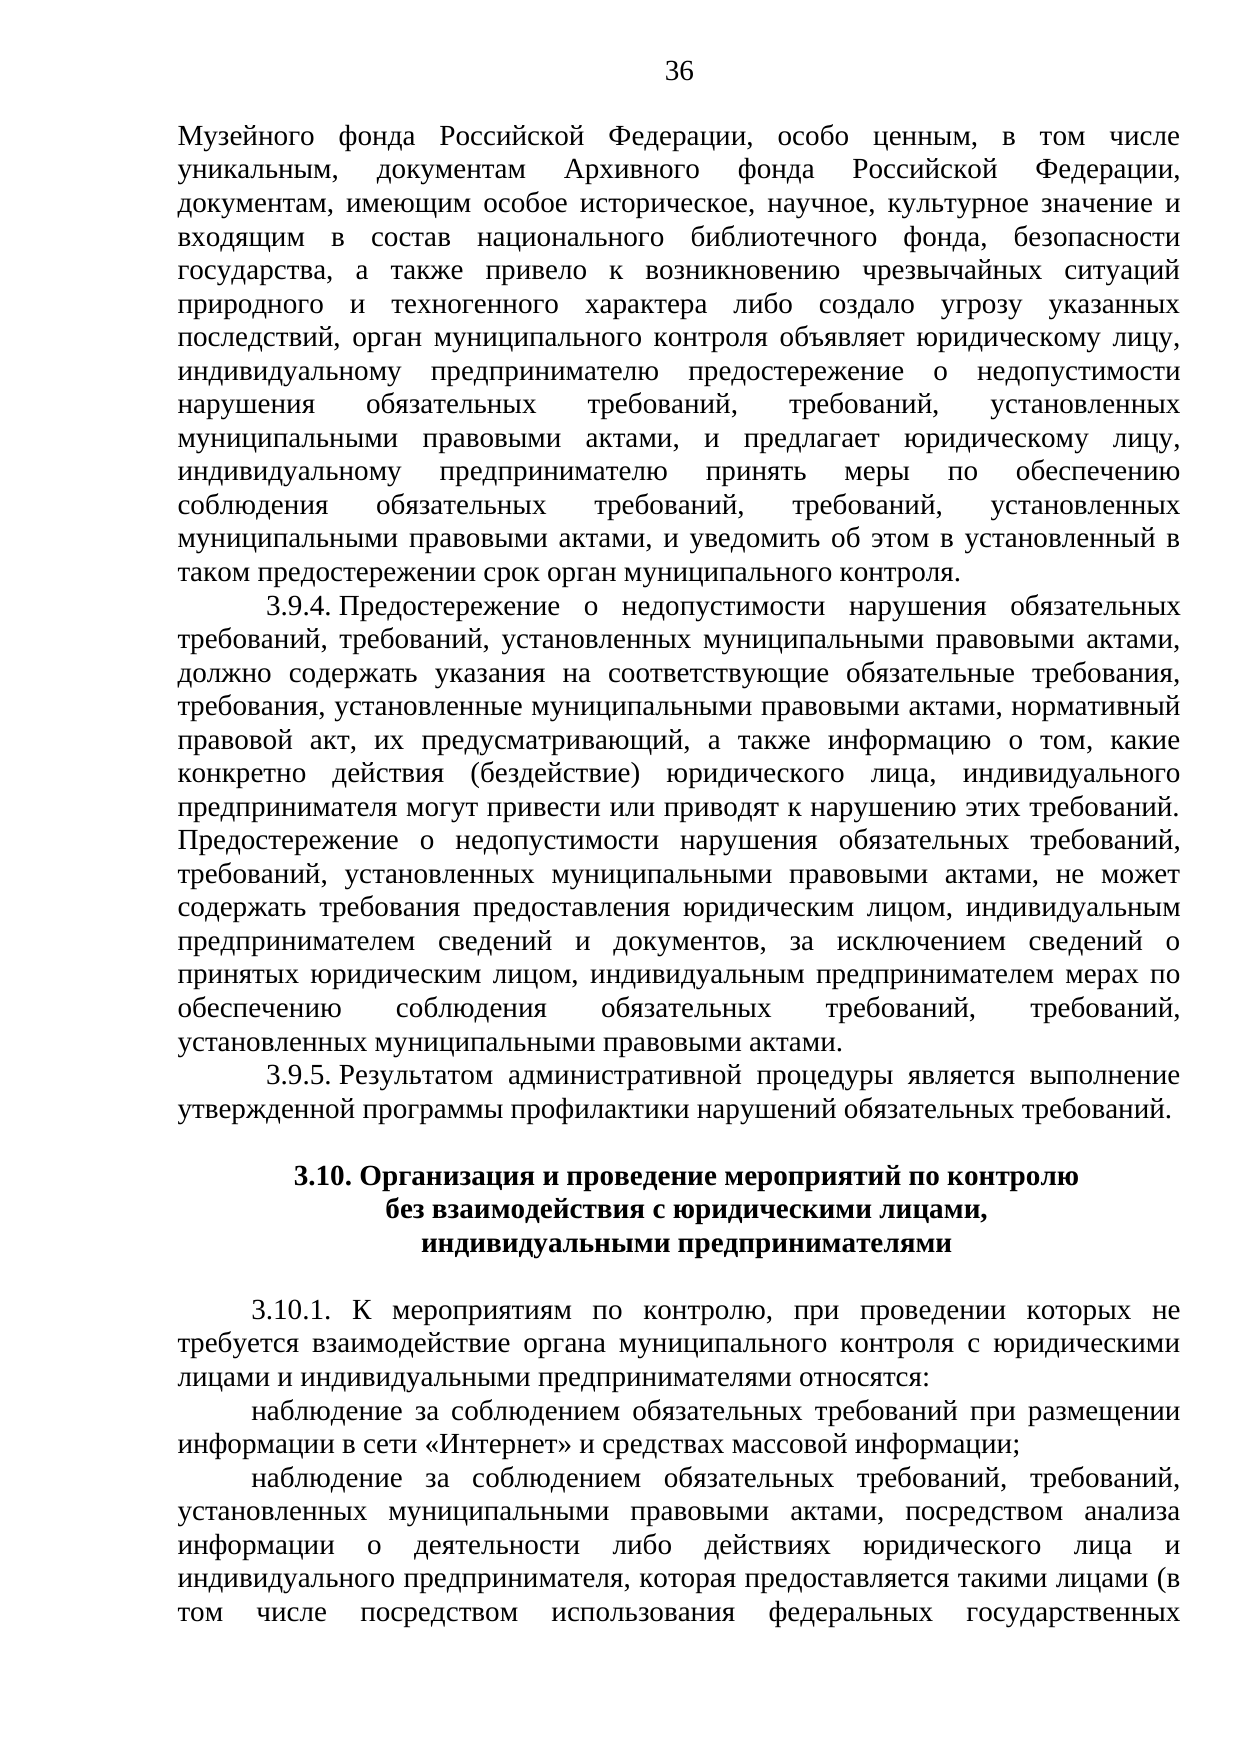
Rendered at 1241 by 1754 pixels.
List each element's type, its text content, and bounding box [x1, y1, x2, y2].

text индивидуальными предпринимателями [236, 1225, 1122, 1258]
text 3.10. Организация и проведение мероприятий по контролю [236, 1158, 1122, 1191]
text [177, 1460, 1181, 1627]
text без взаимодействия с юридическими лицами, [236, 1191, 1122, 1225]
text 3.9.4. Предостережение о недопустимости нарушения обязательных требований, требований, установленных муниципальными правовыми актами, должно содержать указания на соответствующие обязательные требования, требования, установленные муниципальными правовыми актами, нормативный правовой акт, их предусматривающий, а также информацию о том, какие конкретно действия (бездействие) юридического лица, индивидуального предпринимателя могут привести или приводят к нарушению этих требований. Предостережение о недопустимости нарушения обязательных требований, требований, установленных муниципальными правовыми актами, не может содержать требования предоставления юридическим лицом, индивидуальным предпринимателем сведений и документов, за исключением сведений о принятых юридическим лицом, индивидуальным предпринимателем мерах по обеспечению соблюдения обязательных требований, требований, установленных муниципальными правовыми актами. [177, 588, 1181, 1057]
text наблюдение за соблюдением обязательных требований при размещении информации в сети «Интернет» и средствах массовой информации; [177, 1393, 1181, 1460]
text 3.9.5. Результатом административной процедуры является выполнение утвержденной программы профилактики нарушений обязательных требований. [177, 1057, 1181, 1124]
text 3.10.1. К мероприятиям по контролю, при проведении которых не требуется взаимодействие органа муниципального контроля с юридическими лицами и индивидуальными предпринимателями относятся: [177, 1292, 1181, 1393]
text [177, 118, 1181, 588]
